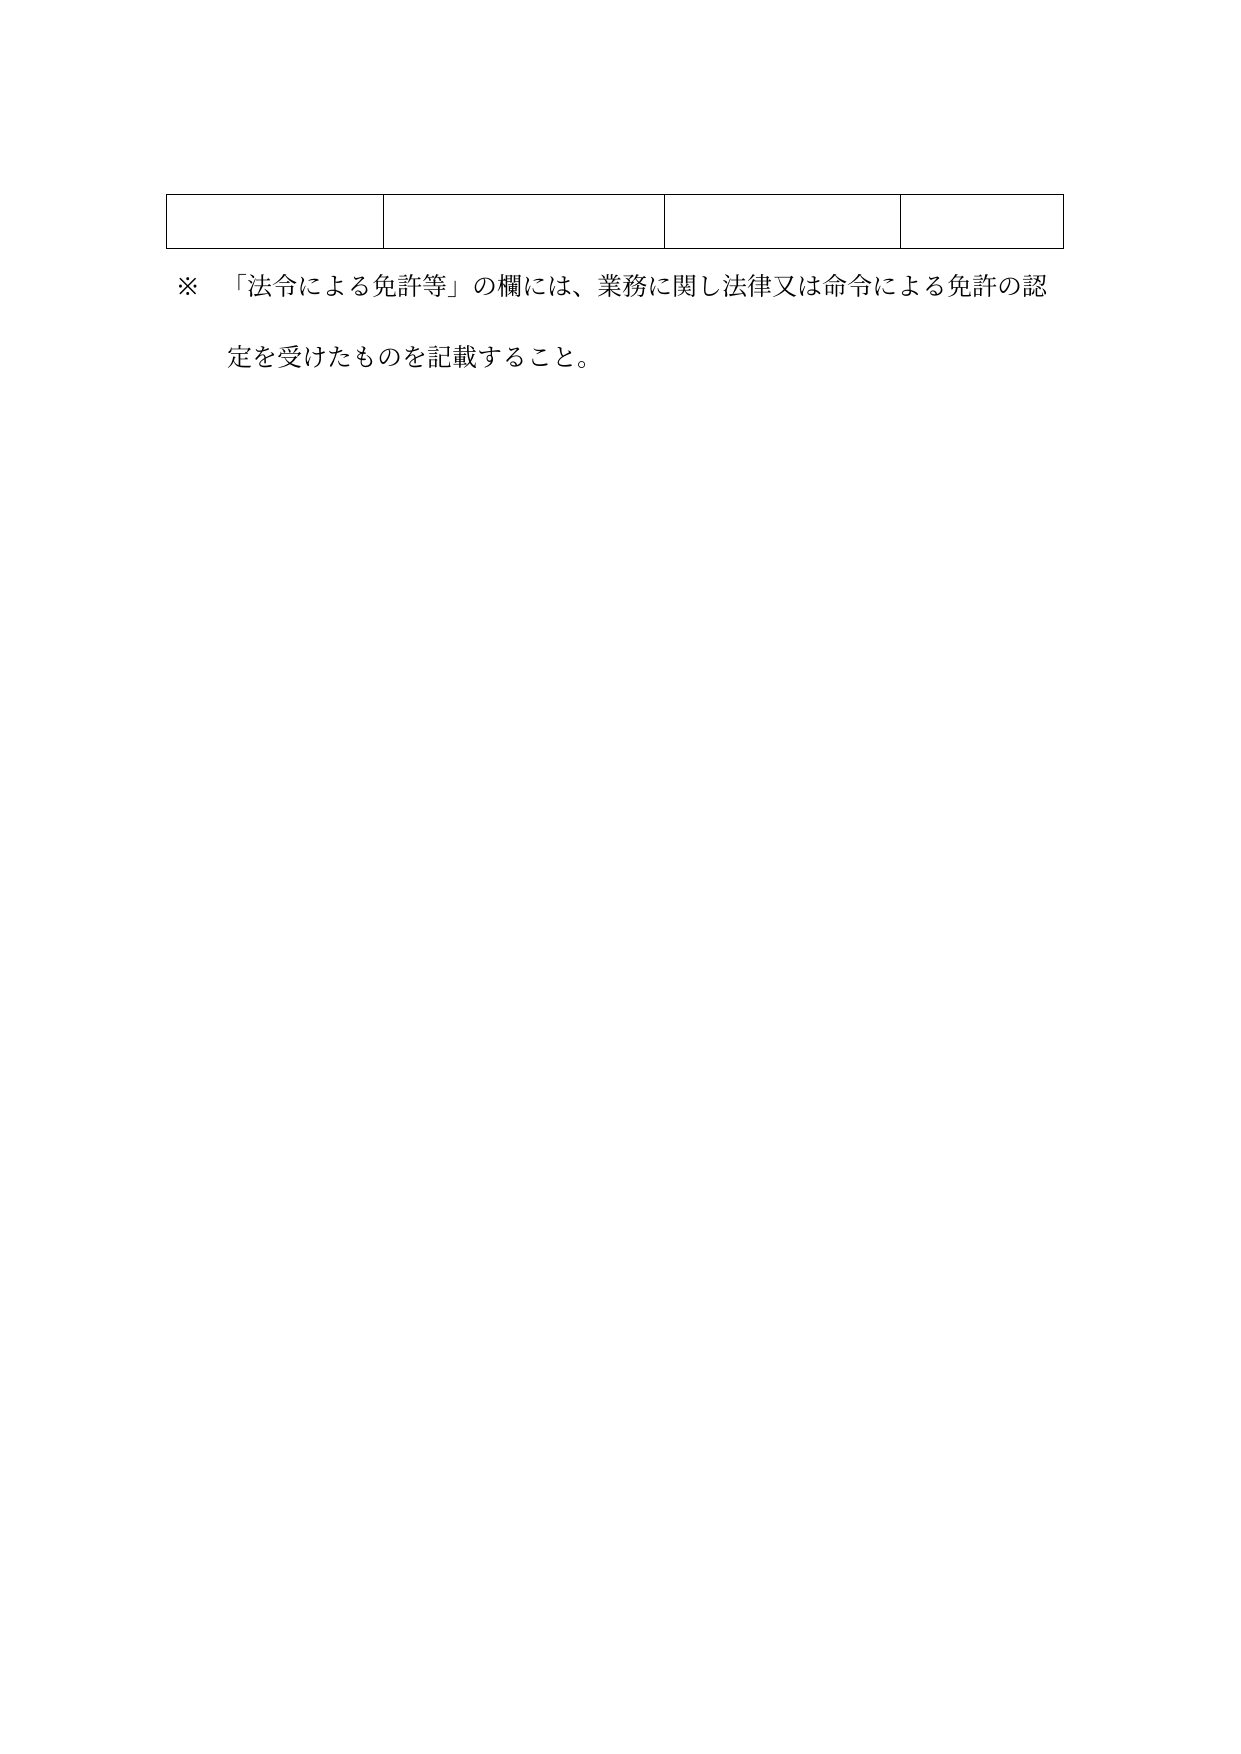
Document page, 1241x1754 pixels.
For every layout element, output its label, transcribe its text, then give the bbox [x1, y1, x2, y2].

text ※ 「法令による免許等」の欄には、業務に関し法律又は命令による免許の認定を受けたものを記載すること。 [177, 249, 1063, 392]
table_cell [901, 195, 1063, 248]
table_cell [665, 195, 900, 248]
table_cell [384, 195, 664, 248]
table_cell [167, 195, 383, 248]
